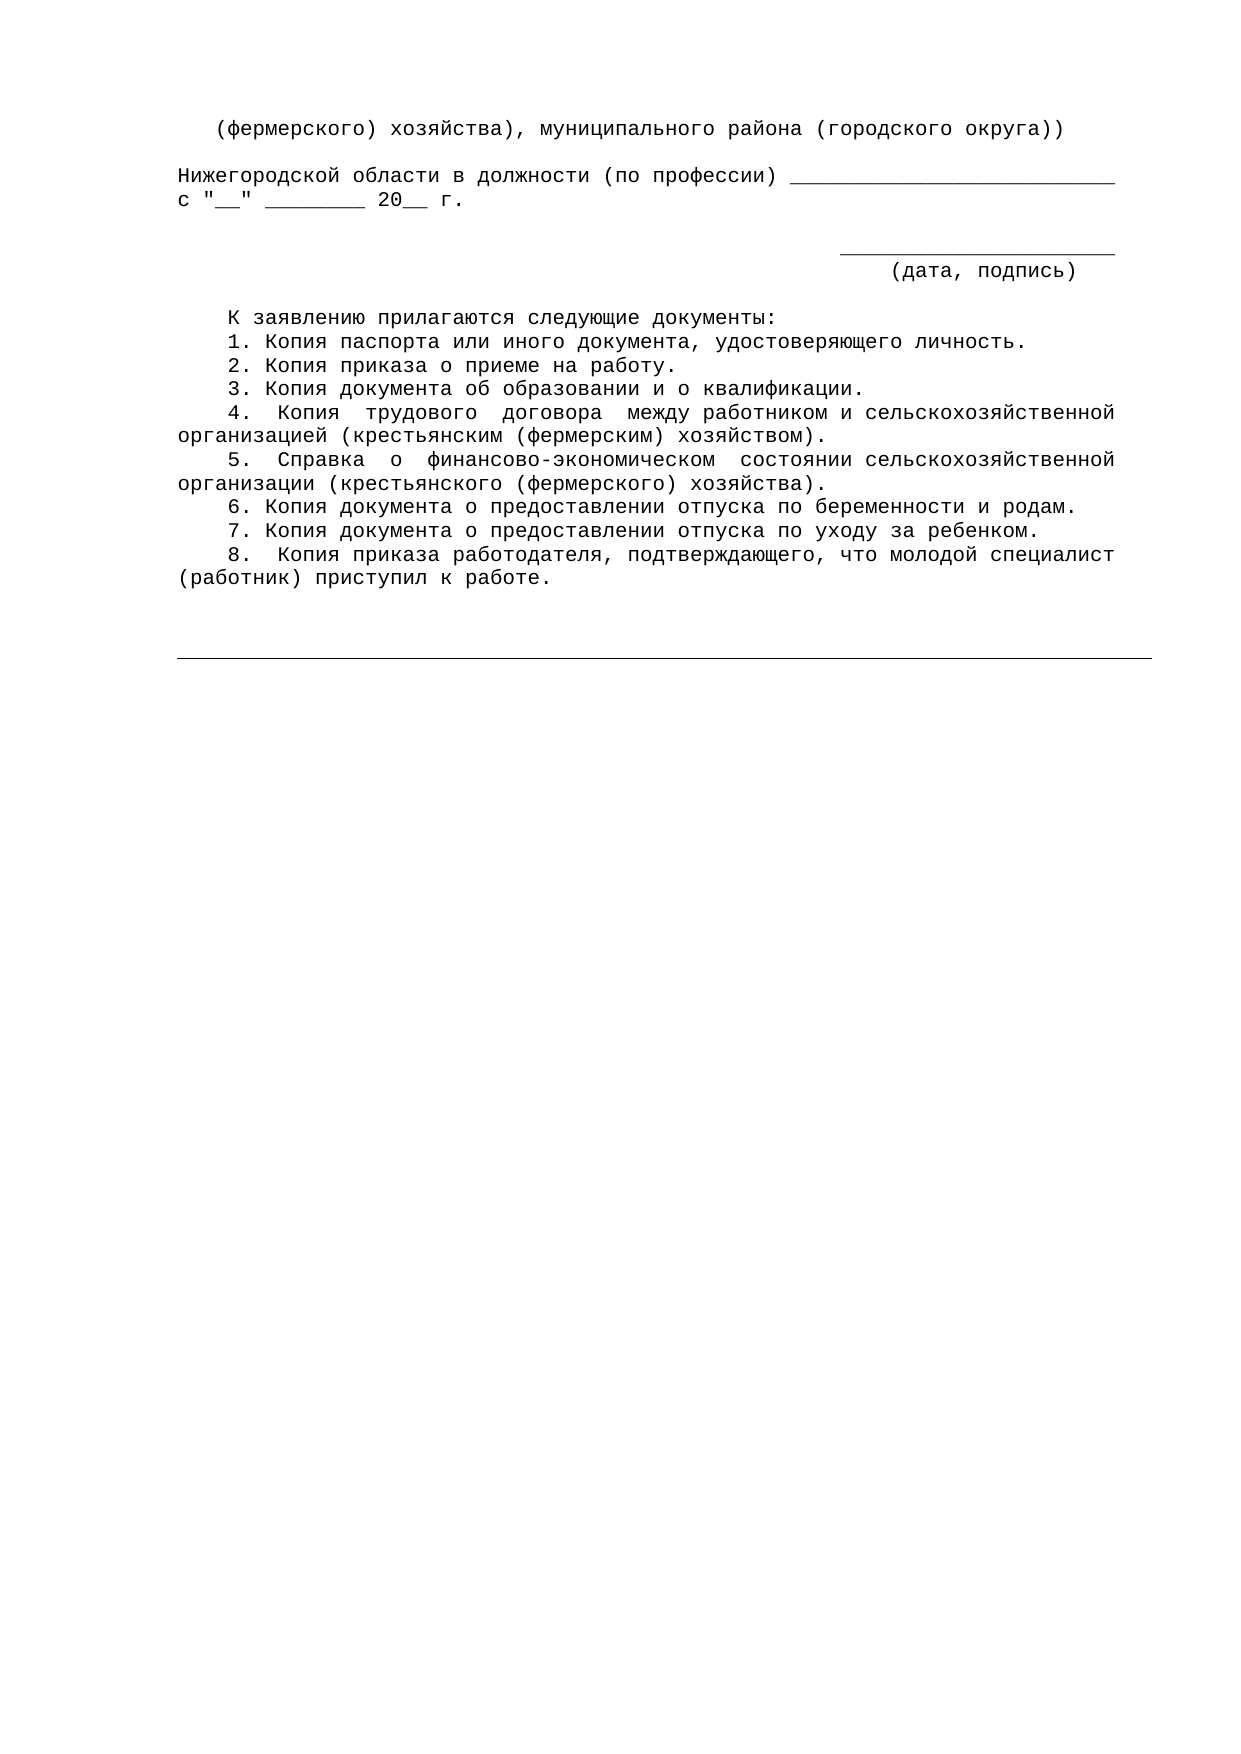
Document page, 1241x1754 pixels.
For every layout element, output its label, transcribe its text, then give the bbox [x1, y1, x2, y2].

text 6. Копия документа о предоставлении отпуска по беременности и родам. [177, 496, 1152, 520]
text (работник) приступил к работе. [177, 567, 1152, 591]
text с "__" ________ 20__ г. [177, 189, 1152, 213]
text организации (крестьянского (фермерского) хозяйства). [177, 473, 1152, 496]
text 3. Копия документа об образовании и о квалификации. [177, 378, 1152, 402]
text 7. Копия документа о предоставлении отпуска по уходу за ребенком. [177, 520, 1152, 544]
text ______________________ [177, 236, 1152, 260]
text К заявлению прилагаются следующие документы: [177, 307, 1152, 331]
text Нижегородской области в должности (по профессии) __________________________ [177, 165, 1152, 189]
text (фермерского) хозяйства), муниципального района (городского округа)) [177, 118, 1152, 142]
text 1. Копия паспорта или иного документа, удостоверяющего личность. [177, 331, 1152, 354]
text 5. Справка о финансово-экономическом состоянии сельскохозяйственной [177, 449, 1152, 473]
text 8. Копия приказа работодателя, подтверждающего, что молодой специалист [177, 544, 1152, 567]
text организацией (крестьянским (фермерским) хозяйством). [177, 426, 1152, 449]
text (дата, подпись) [177, 260, 1152, 284]
text 4. Копия трудового договора между работником и сельскохозяйственной [177, 402, 1152, 426]
text 2. Копия приказа о приеме на работу. [177, 354, 1152, 378]
